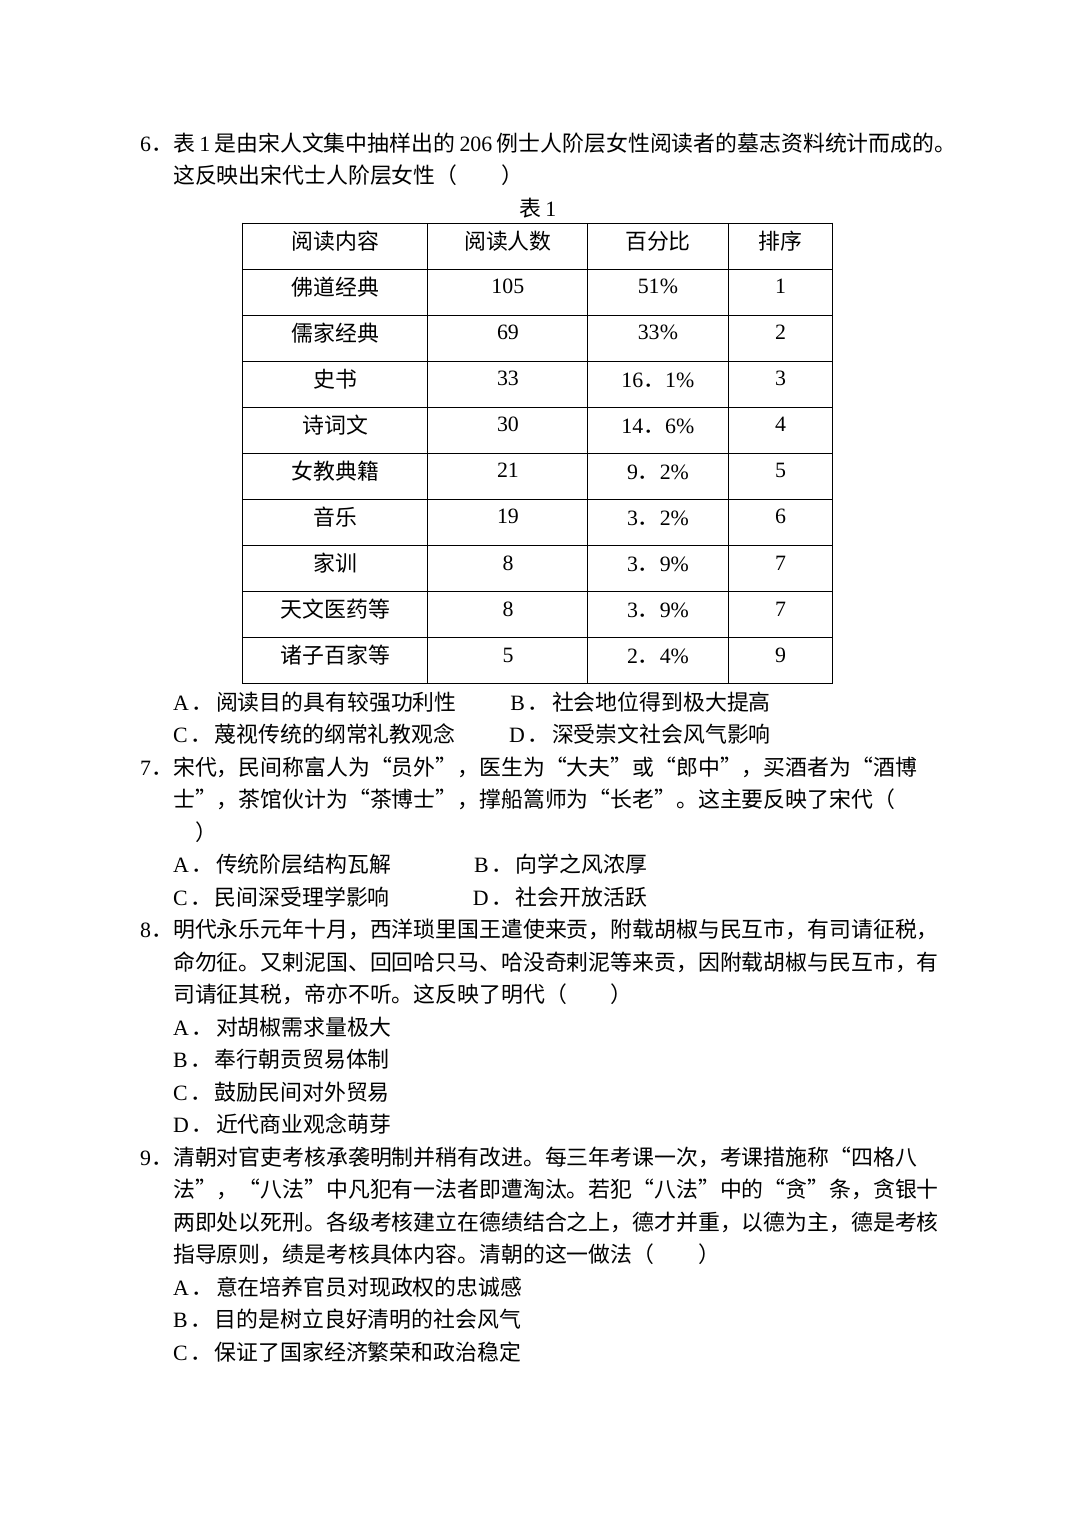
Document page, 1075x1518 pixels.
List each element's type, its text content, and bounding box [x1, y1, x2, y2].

table_cell 家训 [243, 546, 427, 591]
table_cell 16．1% [588, 362, 728, 407]
table_cell 2．4% [588, 638, 728, 683]
text A．对胡椒需求量极大 [173, 1009, 957, 1042]
table_cell 3．9% [588, 546, 728, 591]
text C．蔑视传统的纲常礼教观念 D．深受崇文社会风气影响 [173, 717, 957, 749]
text C．鼓励民间对外贸易 [173, 1074, 957, 1107]
table_header 阅读人数 [428, 224, 587, 269]
text C．民间深受理学影响 D．社会开放活跃 [173, 879, 957, 912]
table_cell 佛道经典 [243, 270, 427, 315]
table_cell 33 [428, 362, 587, 407]
table_cell 天文医药等 [243, 592, 427, 637]
table_cell 3．9% [588, 592, 728, 637]
table_cell 3．2% [588, 500, 728, 545]
table_header 排序 [729, 224, 832, 269]
table_cell 史书 [243, 362, 427, 407]
table_cell 21 [428, 454, 587, 499]
table_cell 2 [729, 316, 832, 361]
table_cell 5 [729, 454, 832, 499]
table_cell 9 [729, 638, 832, 683]
table_cell 105 [428, 270, 587, 315]
text A．阅读目的具有较强功利性 B．社会地位得到极大提高 [173, 684, 957, 717]
table_cell 9．2% [588, 454, 728, 499]
table_header 百分比 [588, 224, 728, 269]
text 7．宋代，民间称富人为“员外”，医生为“大夫”或“郎中”，买酒者为“酒博士”，茶馆伙计为“茶博士”，撑船篙师为“长老”。这主要反映了宋代（ ） [140, 749, 957, 847]
text B．奉行朝贡贸易体制 [173, 1042, 957, 1074]
table_cell 4 [729, 408, 832, 453]
table_cell 19 [428, 500, 587, 545]
table_cell 51% [588, 270, 728, 315]
table_cell 女教典籍 [243, 454, 427, 499]
table_cell 7 [729, 546, 832, 591]
table_cell 音乐 [243, 500, 427, 545]
table_cell 3 [729, 362, 832, 407]
table_cell 33% [588, 316, 728, 361]
text A．传统阶层结构瓦解 B．向学之风浓厚 [173, 847, 957, 879]
table_cell 30 [428, 408, 587, 453]
text A．意在培养官员对现政权的忠诚感 [173, 1269, 957, 1302]
text 6．表1是由宋人文集中抽样出的206例士人阶层女性阅读者的墓志资料统计而成的。这反映出宋代士人阶层女性（ ） [140, 125, 957, 190]
table_cell 7 [729, 592, 832, 637]
text D．近代商业观念萌芽 [173, 1107, 957, 1139]
text 表1 [118, 190, 957, 223]
table_cell 69 [428, 316, 587, 361]
table_cell 8 [428, 546, 587, 591]
text 8．明代永乐元年十月，西洋琐里国王遣使来贡，附载胡椒与民互市，有司请征税，命勿征。又剌泥国、回回哈只马、哈没奇剌泥等来贡，因附载胡椒与民互市，有司请征其税，帝亦不听。这反映了明代（ ） [140, 912, 957, 1009]
table_cell 诸子百家等 [243, 638, 427, 683]
text B．目的是树立良好清明的社会风气 [173, 1302, 957, 1334]
text C．保证了国家经济繁荣和政治稳定 [173, 1334, 957, 1367]
table_cell 6 [729, 500, 832, 545]
table_cell 14．6% [588, 408, 728, 453]
text 9．清朝对官吏考核承袭明制并稍有改进。每三年考课一次，考课措施称“四格八法”，“八法”中凡犯有一法者即遭淘汰。若犯“八法”中的“贪”条，贪银十两即处以死刑。各级考核建立在德绩结合之上，德才并重，以德为主，德是考核指导原则，绩是考核具体内容。清朝的这一做法（ ） [140, 1139, 957, 1269]
table_cell 诗词文 [243, 408, 427, 453]
table_cell 儒家经典 [243, 316, 427, 361]
table_cell 1 [729, 270, 832, 315]
table_header 阅读内容 [243, 224, 427, 269]
table_cell 8 [428, 592, 587, 637]
table_cell 5 [428, 638, 587, 683]
